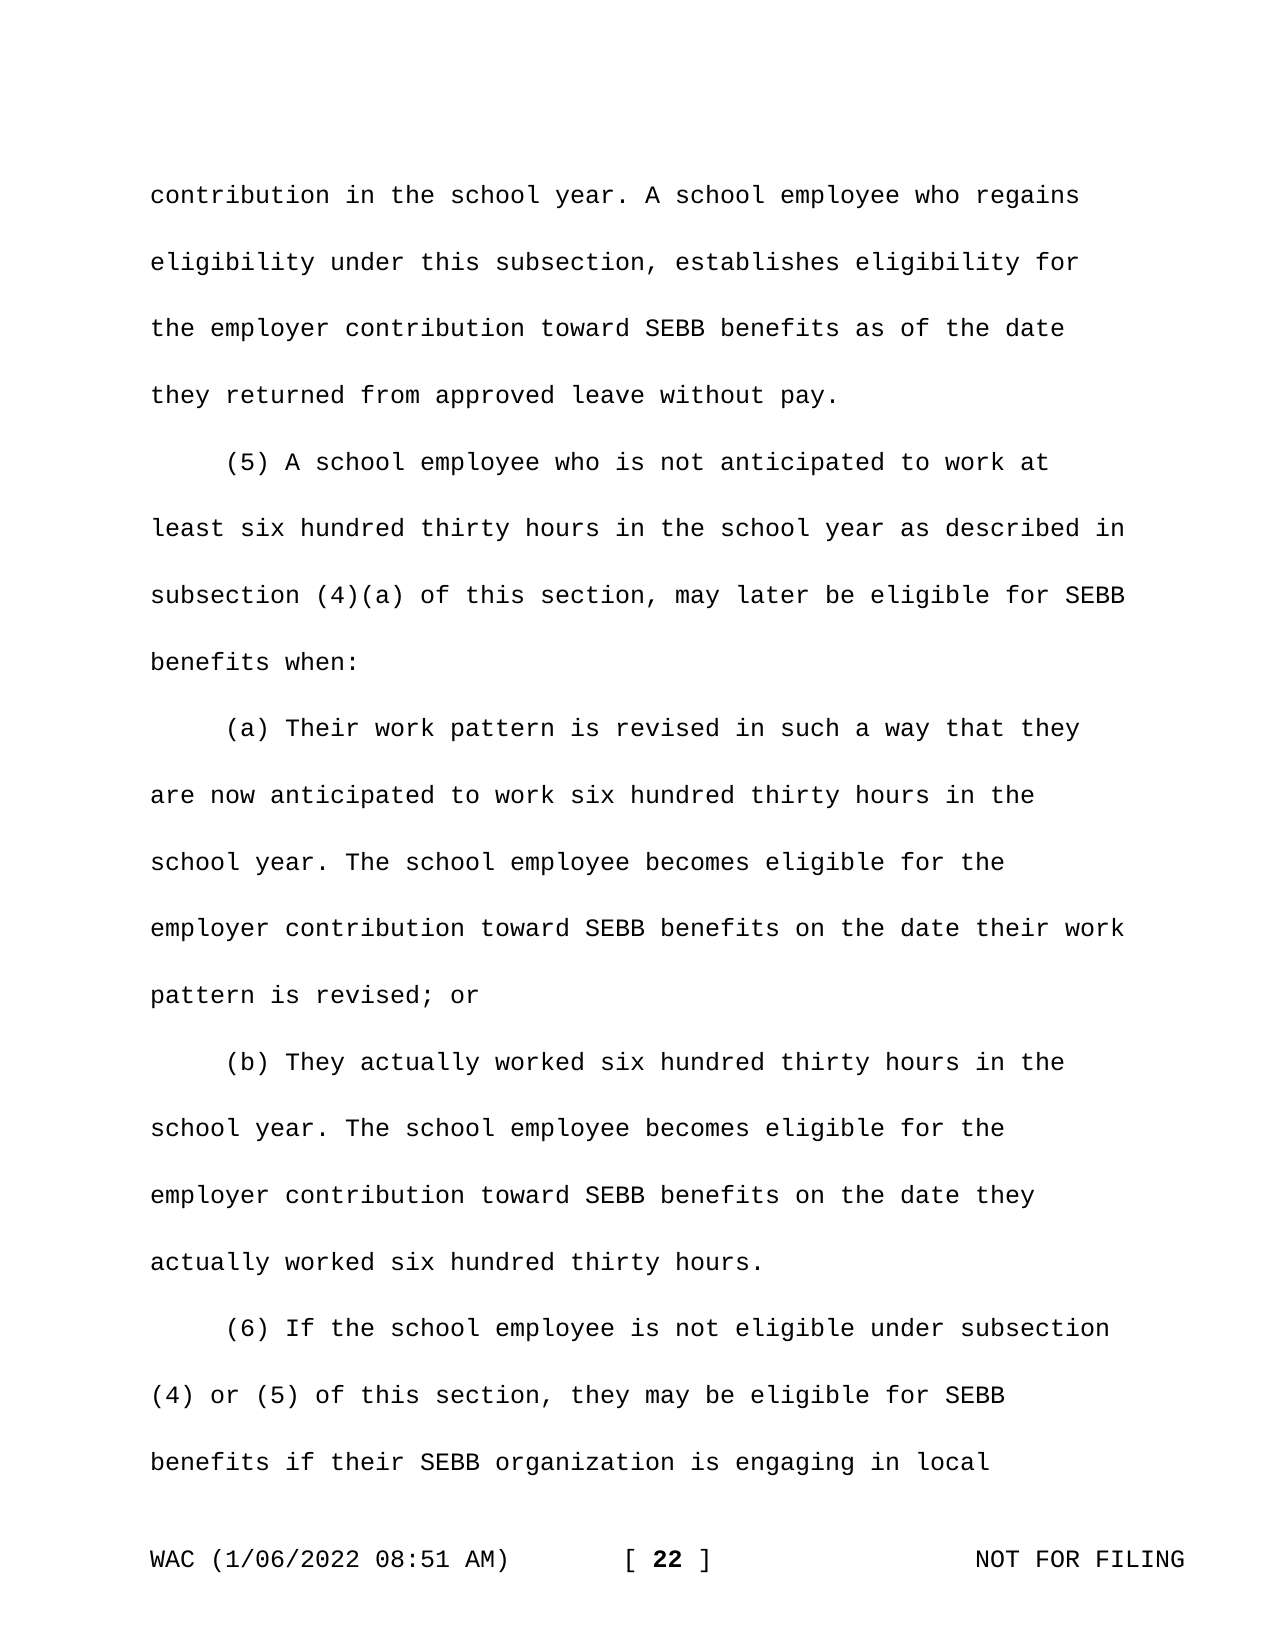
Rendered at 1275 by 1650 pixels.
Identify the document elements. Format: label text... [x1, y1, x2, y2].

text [150, 150, 1125, 417]
text (5) A school employee who is not anticipated to work at least six hundred thirty hours in the school year as described in subsection (4)(a) of this section, may later be eligible for SEBB benefits when: [150, 417, 1125, 683]
text (b) They actually worked six hundred thirty hours in the school year. The school employee becomes eligible for the employer contribution toward SEBB benefits on the date they actually worked six hundred thirty hours. [150, 1017, 1125, 1283]
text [150, 1283, 1125, 1483]
text (a) Their work pattern is revised in such a way that they are now anticipated to work six hundred thirty hours in the school year. The school employee becomes eligible for the employer contribution toward SEBB benefits on the date their work pattern is revised; or [150, 683, 1125, 1017]
